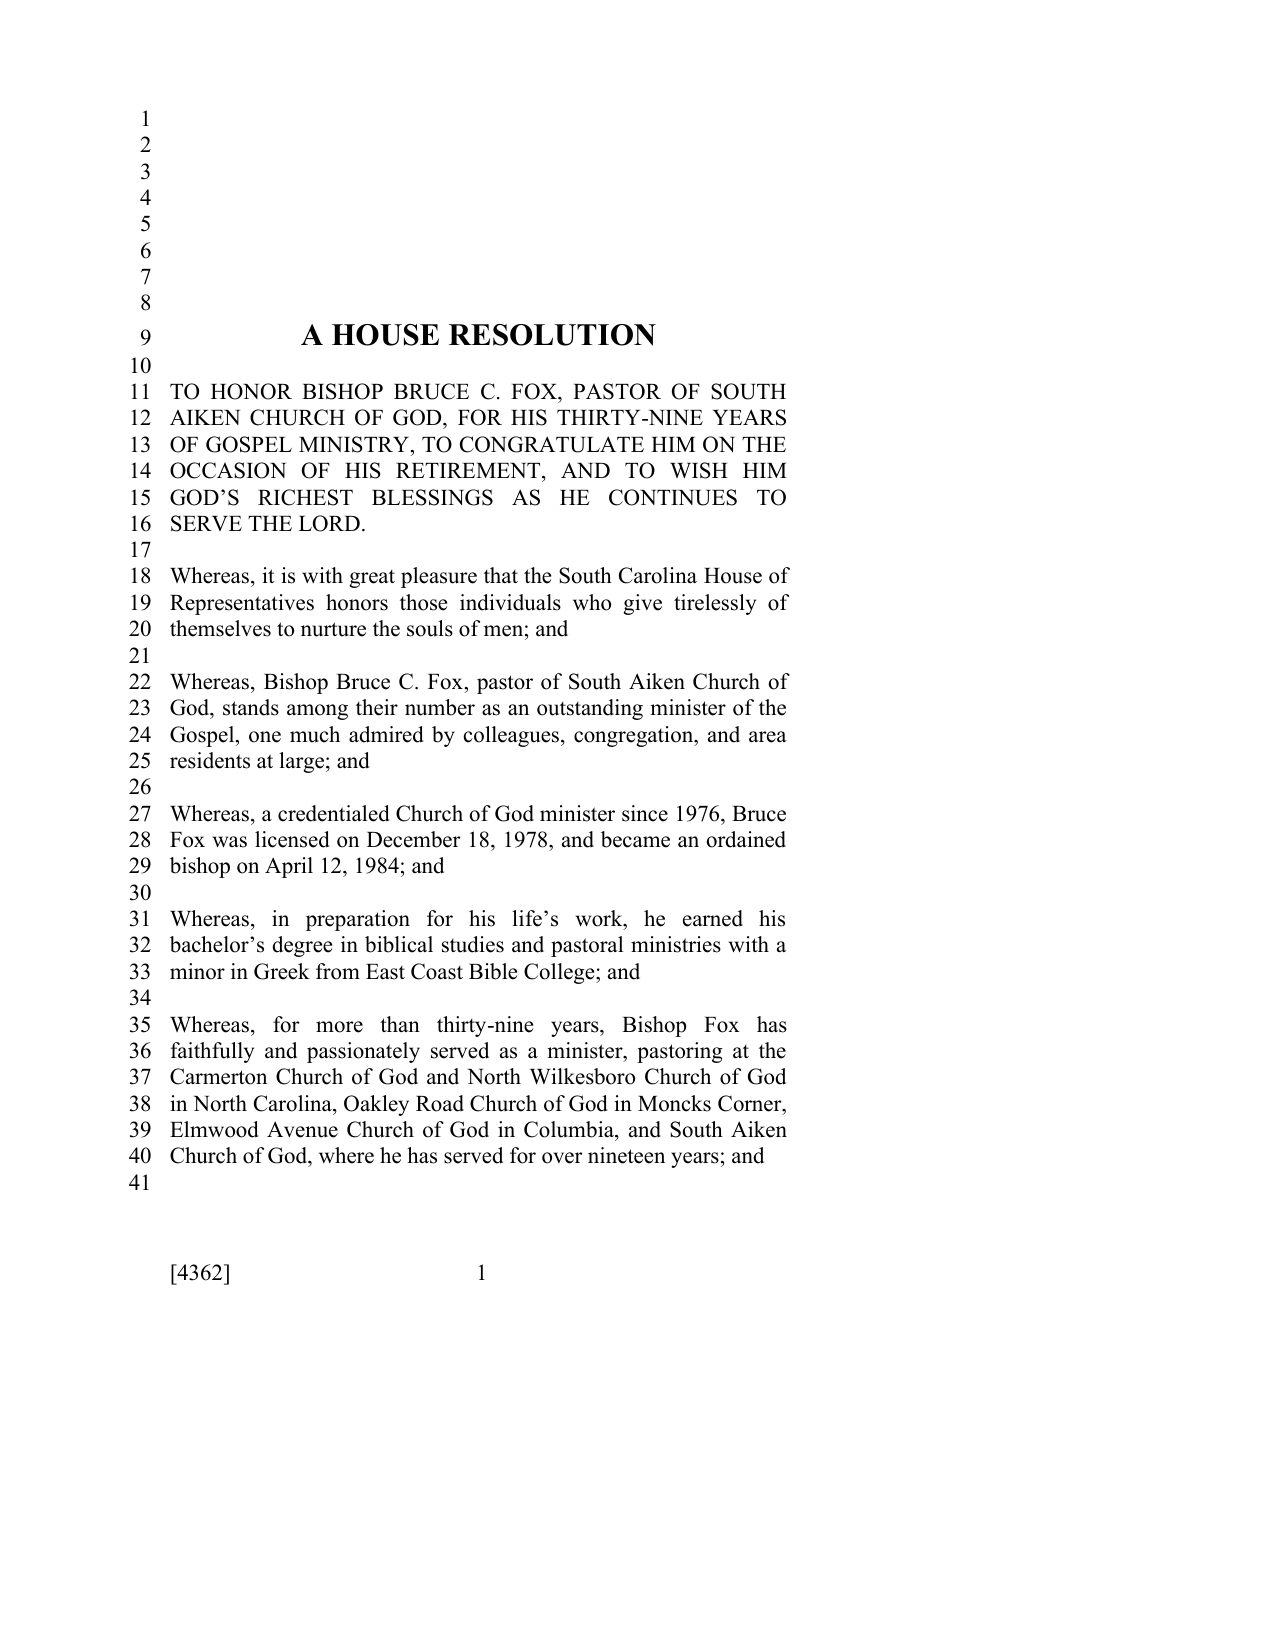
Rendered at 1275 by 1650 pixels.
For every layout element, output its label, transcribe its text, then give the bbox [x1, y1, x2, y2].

text A HOUSE RESOLUTION [169, 316, 787, 352]
text Whereas, in preparation for his life’s work, he earned his bachelor’s degree in biblical studies and pastoral ministries with a minor in Greek from East Coast Bible College; and [169, 905, 787, 984]
text Whereas, a credentialed Church of God minister since 1976, Bruce Fox was licensed on December 18, 1978, and became an ordained bishop on April 12, 1984; and [169, 800, 787, 879]
text Whereas, it is with great pleasure that the South Carolina House of Representatives honors those individuals who give tirelessly of themselves to nurture the souls of men; and [169, 563, 787, 642]
text Whereas, for more than thirty-nine years, Bishop Fox has faithfully and passionately served as a minister, pastoring at the Carmerton Church of God and North Wilkesboro Church of God in North Carolina, Oakley Road Church of God in Moncks Corner, Elmwood Avenue Church of God in Columbia, and South Aiken Church of God, where he has served for over nineteen years; and [169, 1011, 787, 1169]
text Whereas, Bishop Bruce C. Fox, pastor of South Aiken Church of God, stands among their number as an outstanding minister of the Gospel, one much admired by colleagues, congregation, and area residents at large; and [169, 668, 787, 773]
text TO HONOR BISHOP BRUCE C. FOX, PASTOR OF SOUTH AIKEN CHURCH OF GOD, FOR HIS THIRTY-NINE YEARS OF GOSPEL MINISTRY, TO CONGRATULATE HIM ON THE OCCASION OF HIS RETIREMENT, AND TO WISH HIM GOD’S RICHEST BLESSINGS AS HE CONTINUES TO SERVE THE LORD. [169, 378, 787, 536]
